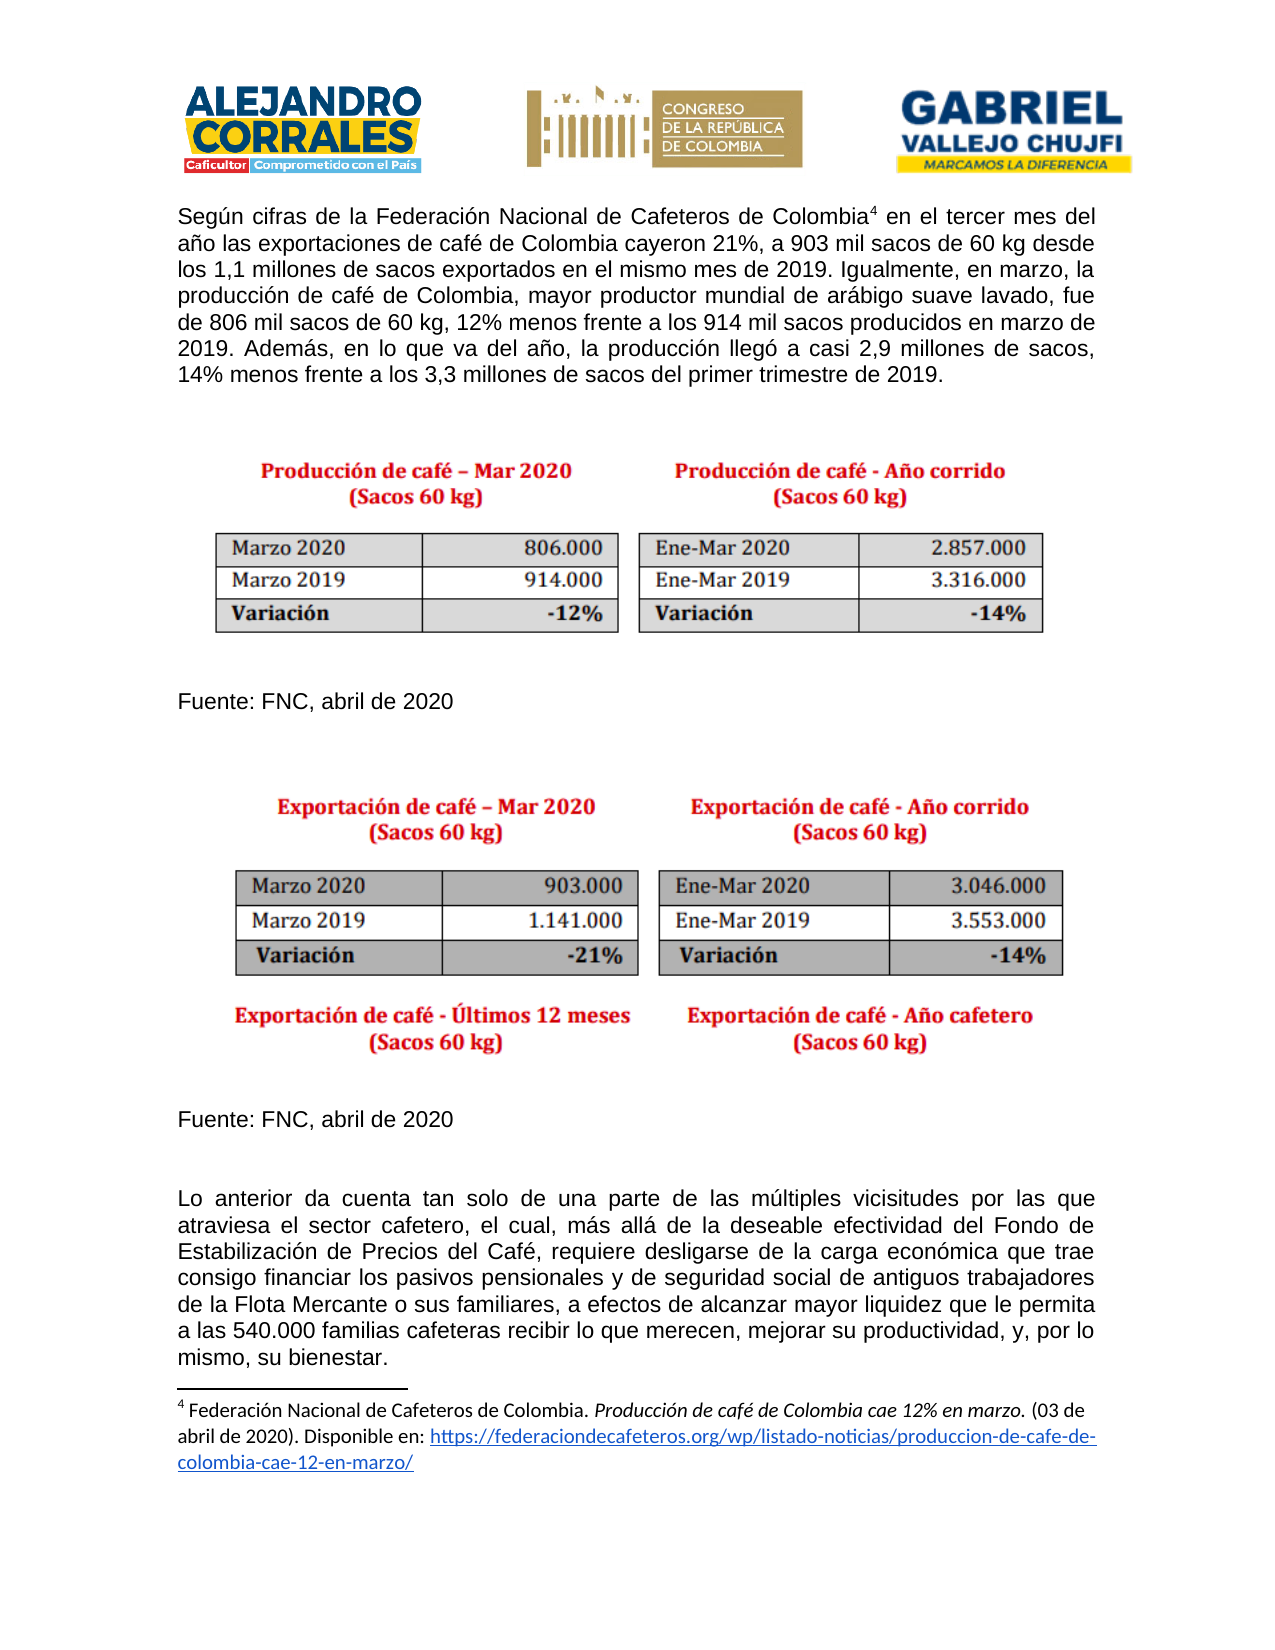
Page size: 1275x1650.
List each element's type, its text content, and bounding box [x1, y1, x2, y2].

picture [523, 82, 807, 176]
text Fuente: FNC, abril de 2020 [177, 688, 1096, 714]
text Lo anterior da cuenta tan solo de una parte de las múltiples vicisitudes por las que atraviesa el sector cafetero, el cual, más allá de la deseable efectividad del Fondo de Estabilización de Precios del Café, requiere desligarse de la carga económica que trae consigo financiar los pasivos pensionales y de seguridad social de antiguos trabajadores de la Flota Mercante o sus familiares, a efectos de alcanzar mayor liquidez que le permita a las 540.000 familias cafeteras recibir lo que merecen, mejorar su productividad, y, por lo mismo, su bienestar. [177, 1185, 1096, 1370]
picture [876, 81, 1153, 176]
picture [177, 414, 1098, 688]
picture [177, 73, 427, 176]
picture [177, 766, 1098, 1107]
text Fuente: FNC, abril de 2020 [177, 1107, 1096, 1133]
text Según cifras de la Federación Nacional de Cafeteros de Colombia en el tercer mes del año las exportaciones de café de Colombia cayeron 21%, a 903 mil sacos de 60 kg desde los 1,1 millones de sacos exportados en el mismo mes de 2019. Igualmente, en marzo, la producción de café de Colombia, mayor productor mundial de arábigo suave lavado, fue de 806 mil sacos de 60 kg, 12% menos frente a los 914 mil sacos producidos en marzo de 2019. Además, en lo que va del año, la producción llegó a casi 2,9 millones de sacos, 14% menos frente a los 3,3 millones de sacos del primer trimestre de 2019. [177, 203, 1096, 388]
